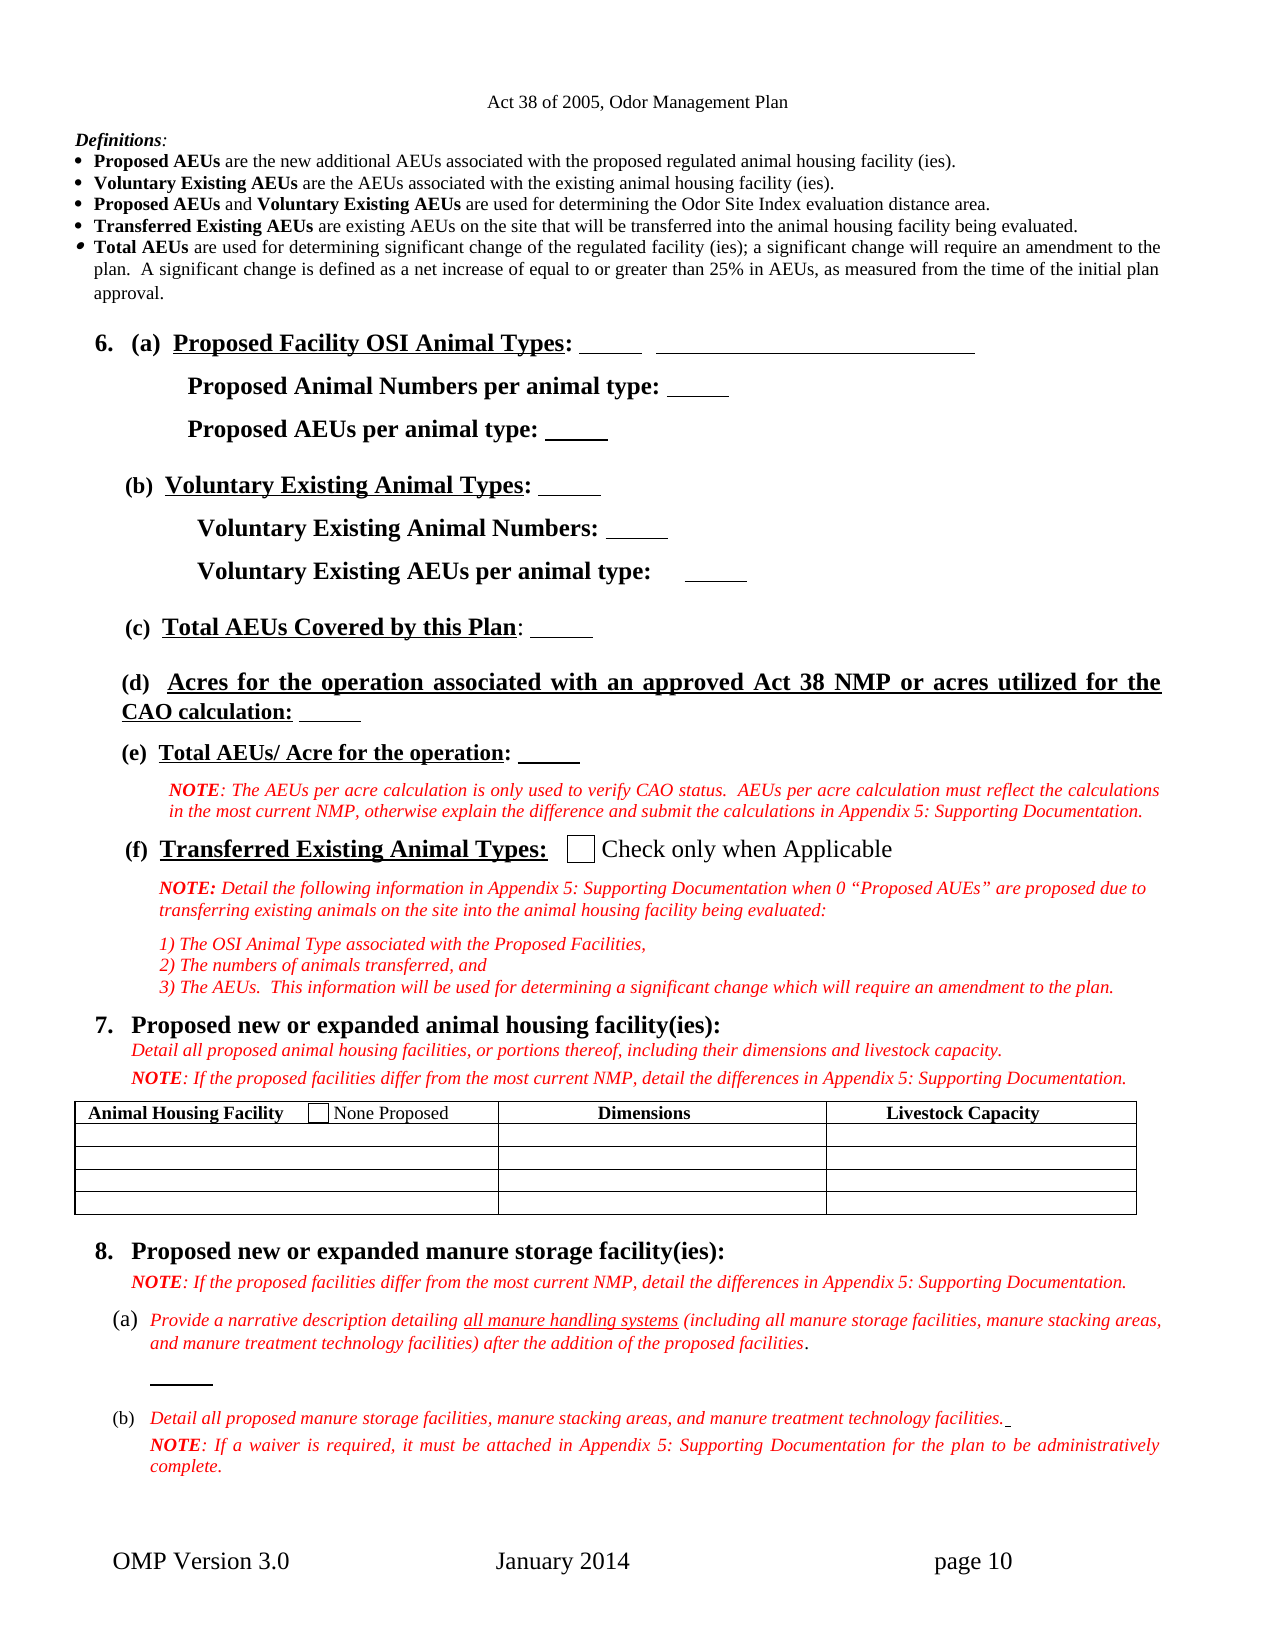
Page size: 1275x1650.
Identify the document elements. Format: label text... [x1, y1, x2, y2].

list Voluntary Existing AEUs are the AEUs associated with the existing animal housing facility (ies). [75, 172, 1162, 193]
list Detail all proposed manure storage facilities, manure stacking areas, and manure treatment technology facilities. [112, 1401, 1162, 1429]
text NOTE: Detail the following information in Appendix 5: Supporting Documentation when 0 “Proposed AUEs” are proposed due to transferring existing animals on the site into the animal housing facility being evaluated: [159, 877, 1162, 920]
table_cell [76, 1192, 498, 1214]
text NOTE: The AEUs per acre calculation is only used to verify CAO status. AEUs per acre calculation must reflect the calculations in the most current NMP, otherwise explain the difference and submit the calculations in Appendix 5: Supporting Documentation. [169, 778, 1162, 822]
table_cell [499, 1147, 826, 1168]
list Proposed new or expanded animal housing facility(ies): [94, 1010, 1162, 1039]
table_cell [827, 1147, 1136, 1168]
text NOTE: If the proposed facilities differ from the most current NMP, detail the differences in Appendix 5: Supporting Documentation. [131, 1271, 1162, 1293]
table_cell [499, 1124, 826, 1146]
text Voluntary Existing AEUs per animal type: [197, 556, 1162, 585]
table_header Animal Housing Facility None Proposed [76, 1102, 498, 1123]
table_cell [76, 1147, 498, 1168]
text 1) The OSI Animal Type associated with the Proposed Facilities, [159, 933, 1162, 954]
text NOTE: If a waiver is required, it must be attached in Appendix 5: Supporting Documentation for the plan to be administratively complete. [150, 1434, 1162, 1477]
list Transferred Existing AEUs are existing AEUs on the site that will be transferred into the animal housing facility being evaluated. [75, 215, 1162, 236]
list Proposed AEUs are the new additional AEUs associated with the proposed regulated animal housing facility (ies). [75, 150, 1162, 172]
table_cell [827, 1124, 1136, 1146]
text (e) Total AEUs/ Acre for the operation: [121, 737, 1162, 766]
table_cell [76, 1124, 498, 1146]
table_cell [827, 1170, 1136, 1191]
list Total AEUs are used for determining significant change of the regulated facility (ies); a significant change will require an amendment to the plan. A significant change is defined as a net increase of equal to or greater than 25% in AEUs, as measured from the time of the initial plan approval. [75, 236, 1162, 304]
text Proposed Animal Numbers per animal type: [187, 371, 1162, 400]
table_cell [827, 1192, 1136, 1214]
list Proposed new or expanded manure storage facility(ies): [94, 1236, 1162, 1265]
table_cell [76, 1170, 498, 1191]
table_header Livestock Capacity [827, 1102, 1136, 1123]
table_header Dimensions [499, 1102, 826, 1123]
list Provide a narrative description detailing all manure handling systems (including all manure storage facilities, manure stacking areas, and manure treatment technology facilities) after the addition of the proposed facilities. [112, 1305, 1162, 1353]
list Proposed AEUs and Voluntary Existing AEUs are used for determining the Odor Site Index evaluation distance area. [75, 193, 1162, 215]
text (b) Voluntary Existing Animal Types: [125, 470, 1162, 498]
text (c) Total AEUs Covered by this Plan: [125, 612, 1162, 640]
text NOTE: If the proposed facilities differ from the most current NMP, detail the differences in Appendix 5: Supporting Documentation. [131, 1067, 1162, 1088]
text 2) The numbers of animals transferred, and 3) The AEUs. This information will be used for determining a significant change which will require an amendment to the plan. [159, 954, 1162, 997]
text Definitions: [75, 112, 1162, 150]
list (a) Proposed Facility OSI Animal Types: [94, 328, 1162, 357]
table_cell [499, 1192, 826, 1214]
table_cell [499, 1170, 826, 1191]
text Detail all proposed animal housing facilities, or portions thereof, including their dimensions and livestock capacity. [131, 1039, 1162, 1060]
text (d) Acres for the operation associated with an approved Act 38 NMP or acres utilized for the CAO calculation: [121, 667, 1162, 725]
text Voluntary Existing Animal Numbers: [197, 513, 1162, 542]
text (f) Transferred Existing Animal Types: Check only when Applicable [125, 834, 1162, 863]
text Proposed AEUs per animal type: [187, 414, 1162, 443]
